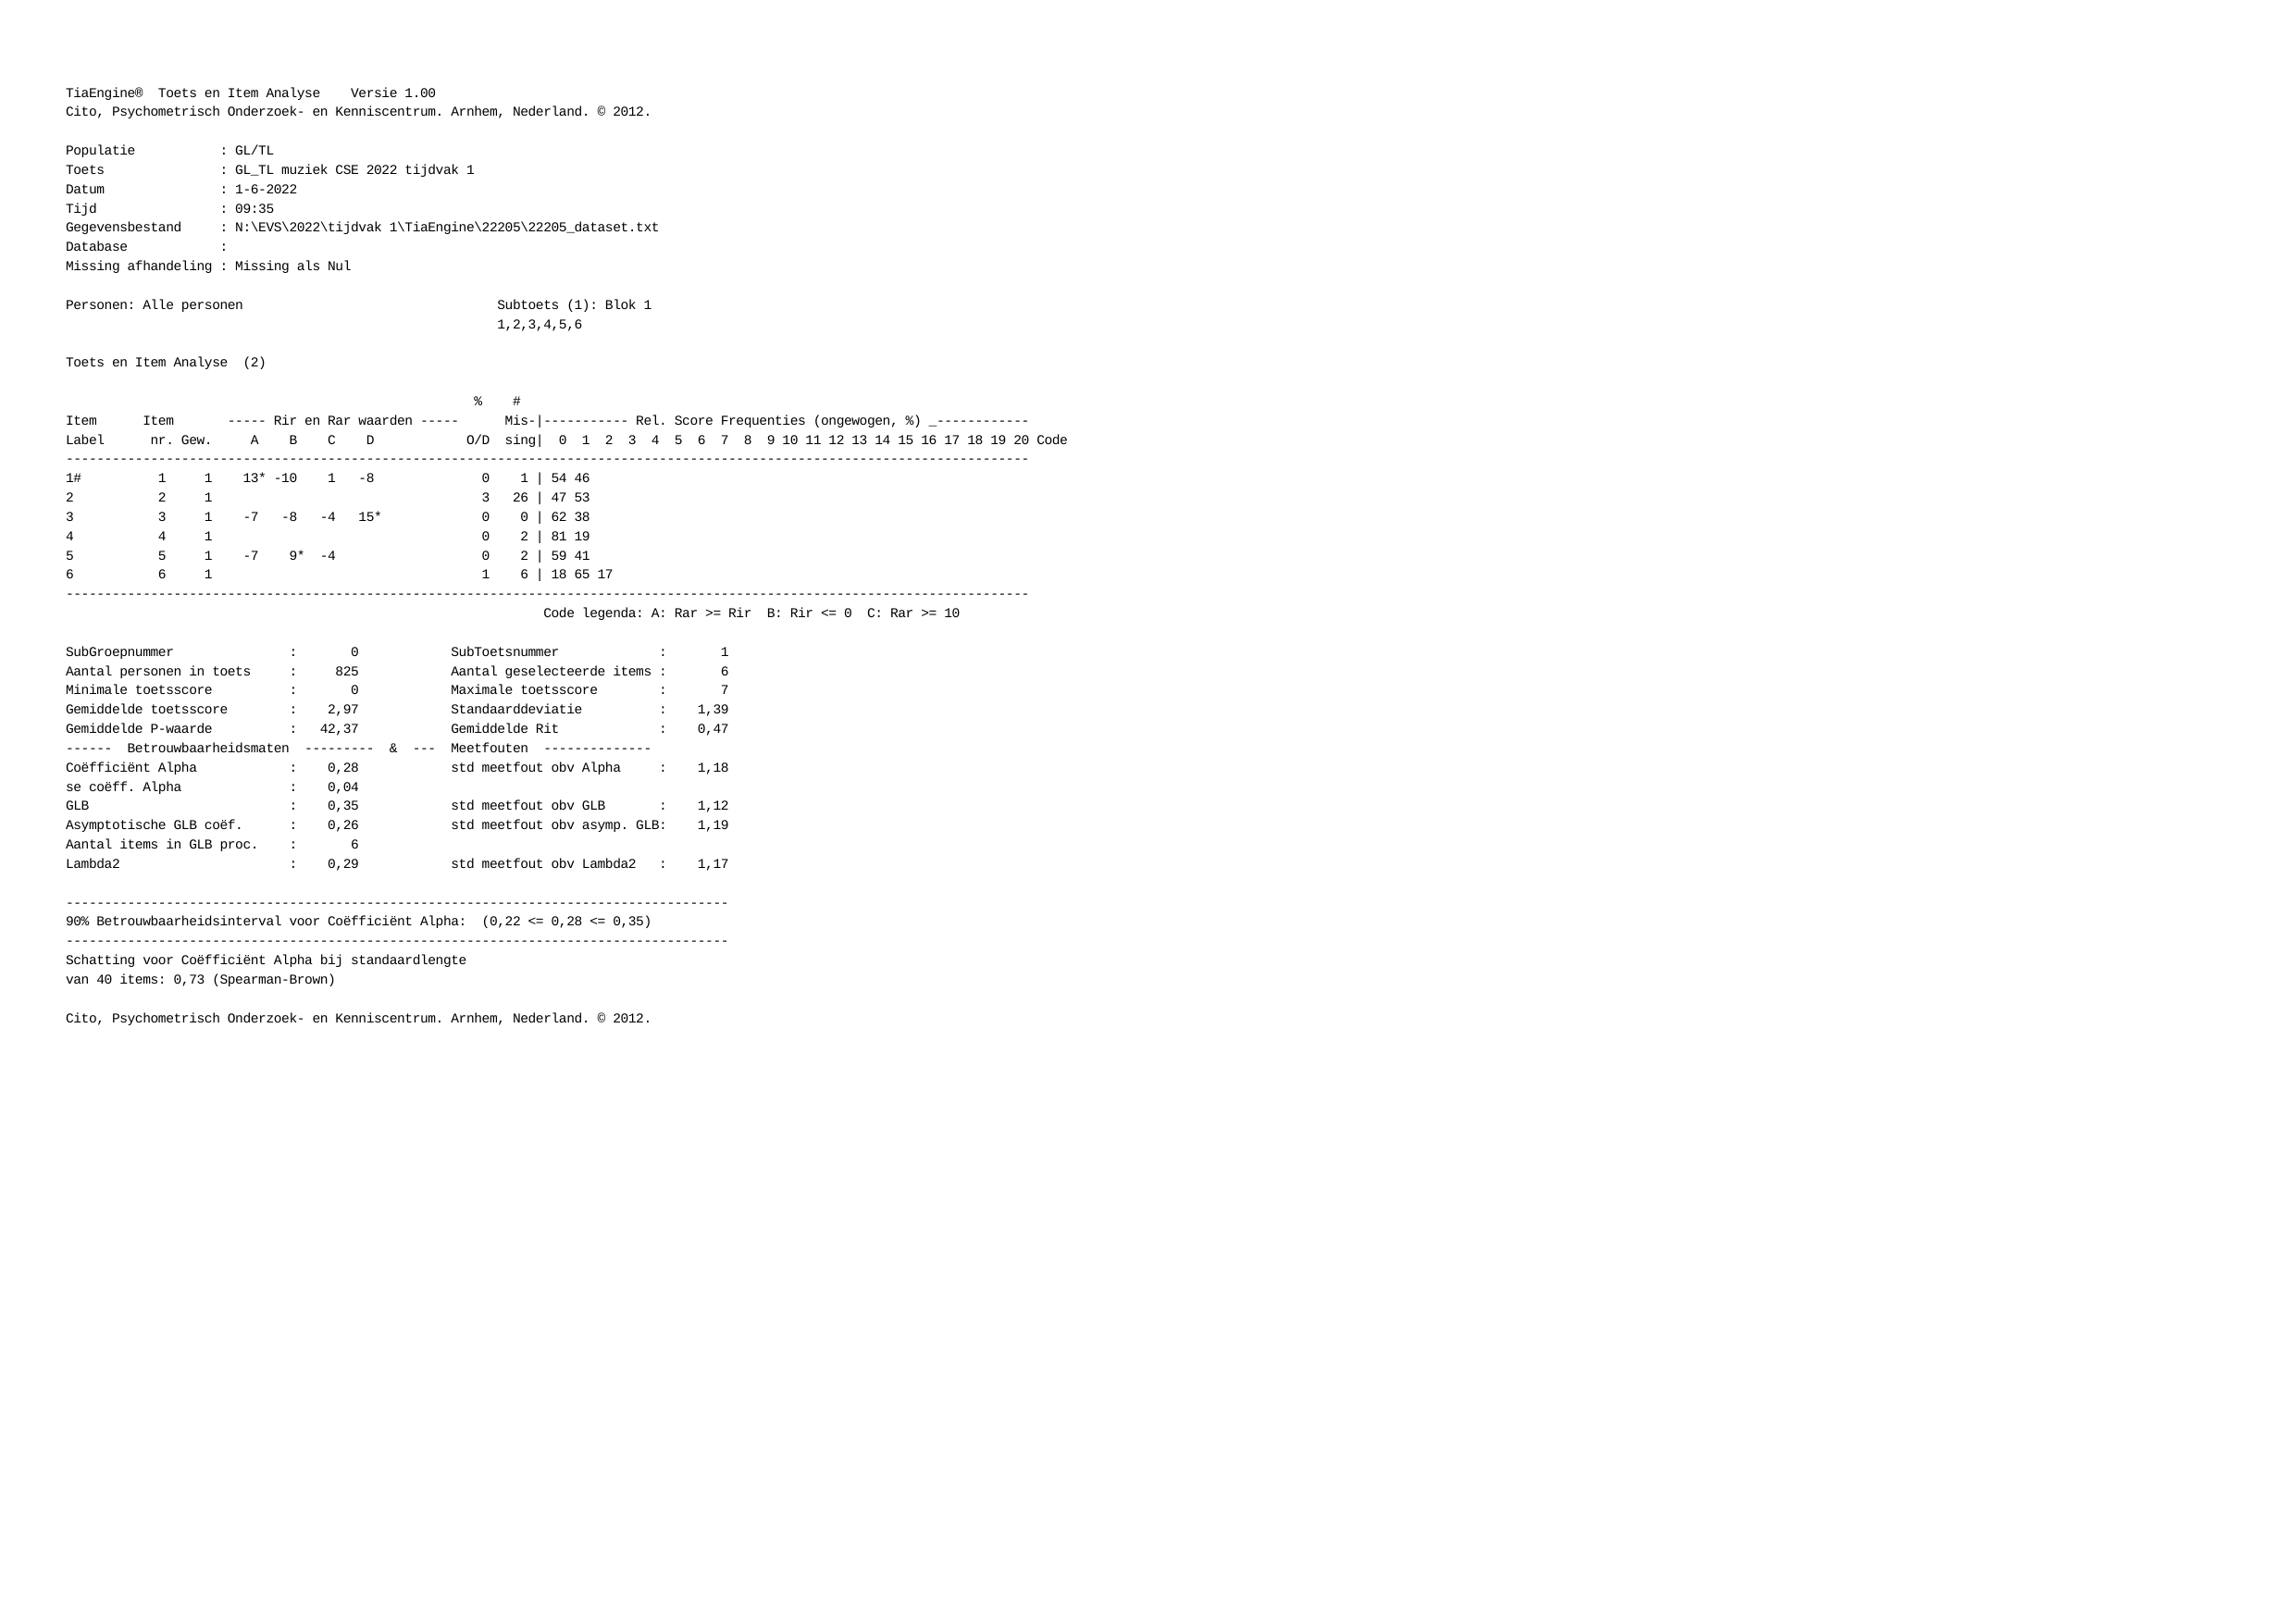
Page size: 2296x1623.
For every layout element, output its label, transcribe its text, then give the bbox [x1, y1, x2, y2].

text Personen: Alle personen Subtoets (1): Blok 1 [66, 294, 2252, 313]
text 90% Betrouwbaarheidsinterval voor Coëfficiënt Alpha: (0,22 <= 0,28 <= 0,35) [66, 911, 2252, 930]
text 1,2,3,4,5,6 [66, 313, 2252, 332]
text Gemiddelde toetsscore : 2,97 Standaarddeviatie : 1,39 [66, 699, 2252, 718]
text % # [66, 390, 2252, 410]
text Item Item ----- Rir en Rar waarden ----- Mis-|----------- Rel. Score Frequenties (ongewogen, %) _------------ [66, 410, 2252, 428]
text 6 6 1 1 6 | 18 65 17 [66, 564, 2252, 583]
text SubGroepnummer : 0 SubToetsnummer : 1 [66, 641, 2252, 660]
text Cito, Psychometrisch Onderzoek- en Kenniscentrum. Arnhem, Nederland. © 2012. [66, 101, 2252, 120]
text Label nr. Gew. A B C D O/D sing| 0 1 2 3 4 5 6 7 8 9 10 11 12 13 14 15 16 17 18 19 20 Code [66, 428, 2252, 448]
text 3 3 1 -7 -8 -4 15* 0 0 | 62 38 [66, 506, 2252, 526]
text -------------------------------------------------------------------------------------- [66, 930, 2252, 949]
text 2 2 1 3 26 | 47 53 [66, 487, 2252, 506]
text Aantal items in GLB proc. : 6 [66, 834, 2252, 853]
text ------ Betrouwbaarheidsmaten --------- & --- Meetfouten -------------- [66, 737, 2252, 757]
text Lambda2 : 0,29 std meetfout obv Lambda2 : 1,17 [66, 853, 2252, 873]
text Minimale toetsscore : 0 Maximale toetsscore : 7 [66, 679, 2252, 699]
text Database : [66, 236, 2252, 255]
text Populatie : GL/TL [66, 140, 2252, 159]
text Datum : 1-6-2022 [66, 179, 2252, 197]
text Missing afhandeling : Missing als Nul [66, 255, 2252, 275]
text Asymptotische GLB coëf. : 0,26 std meetfout obv asymp. GLB: 1,19 [66, 814, 2252, 834]
text 5 5 1 -7 9* -4 0 2 | 59 41 [66, 544, 2252, 564]
text Aantal personen in toets : 825 Aantal geselecteerde items : 6 [66, 660, 2252, 679]
text Gemiddelde P-waarde : 42,37 Gemiddelde Rit : 0,47 [66, 718, 2252, 737]
text Tijd : 09:35 [66, 197, 2252, 217]
text Code legenda: A: Rar >= Rir B: Rir <= 0 C: Rar >= 10 [66, 602, 2252, 622]
text se coëff. Alpha : 0,04 [66, 775, 2252, 795]
text TiaEngine® Toets en Item Analyse Versie 1.00 [66, 81, 2252, 101]
text ----------------------------------------------------------------------------------------------------------------------------- [66, 583, 2252, 602]
text Coëfficiënt Alpha : 0,28 std meetfout obv Alpha : 1,18 [66, 757, 2252, 775]
text 1# 1 1 13* -10 1 -8 0 1 | 54 46 [66, 467, 2252, 487]
text Cito, Psychometrisch Onderzoek- en Kenniscentrum. Arnhem, Nederland. © 2012. [66, 1007, 2252, 1026]
text Toets : GL_TL muziek CSE 2022 tijdvak 1 [66, 159, 2252, 179]
text GLB : 0,35 std meetfout obv GLB : 1,12 [66, 795, 2252, 814]
text -------------------------------------------------------------------------------------- [66, 891, 2252, 911]
text Schatting voor Coëfficiënt Alpha bij standaardlengte [66, 949, 2252, 969]
text Toets en Item Analyse (2) [66, 352, 2252, 371]
text Gegevensbestand : N:\EVS\2022\tijdvak 1\TiaEngine\22205\22205_dataset.txt [66, 217, 2252, 236]
text ----------------------------------------------------------------------------------------------------------------------------- [66, 448, 2252, 467]
text van 40 items: 0,73 (Spearman-Brown) [66, 969, 2252, 988]
text 4 4 1 0 2 | 81 19 [66, 526, 2252, 544]
